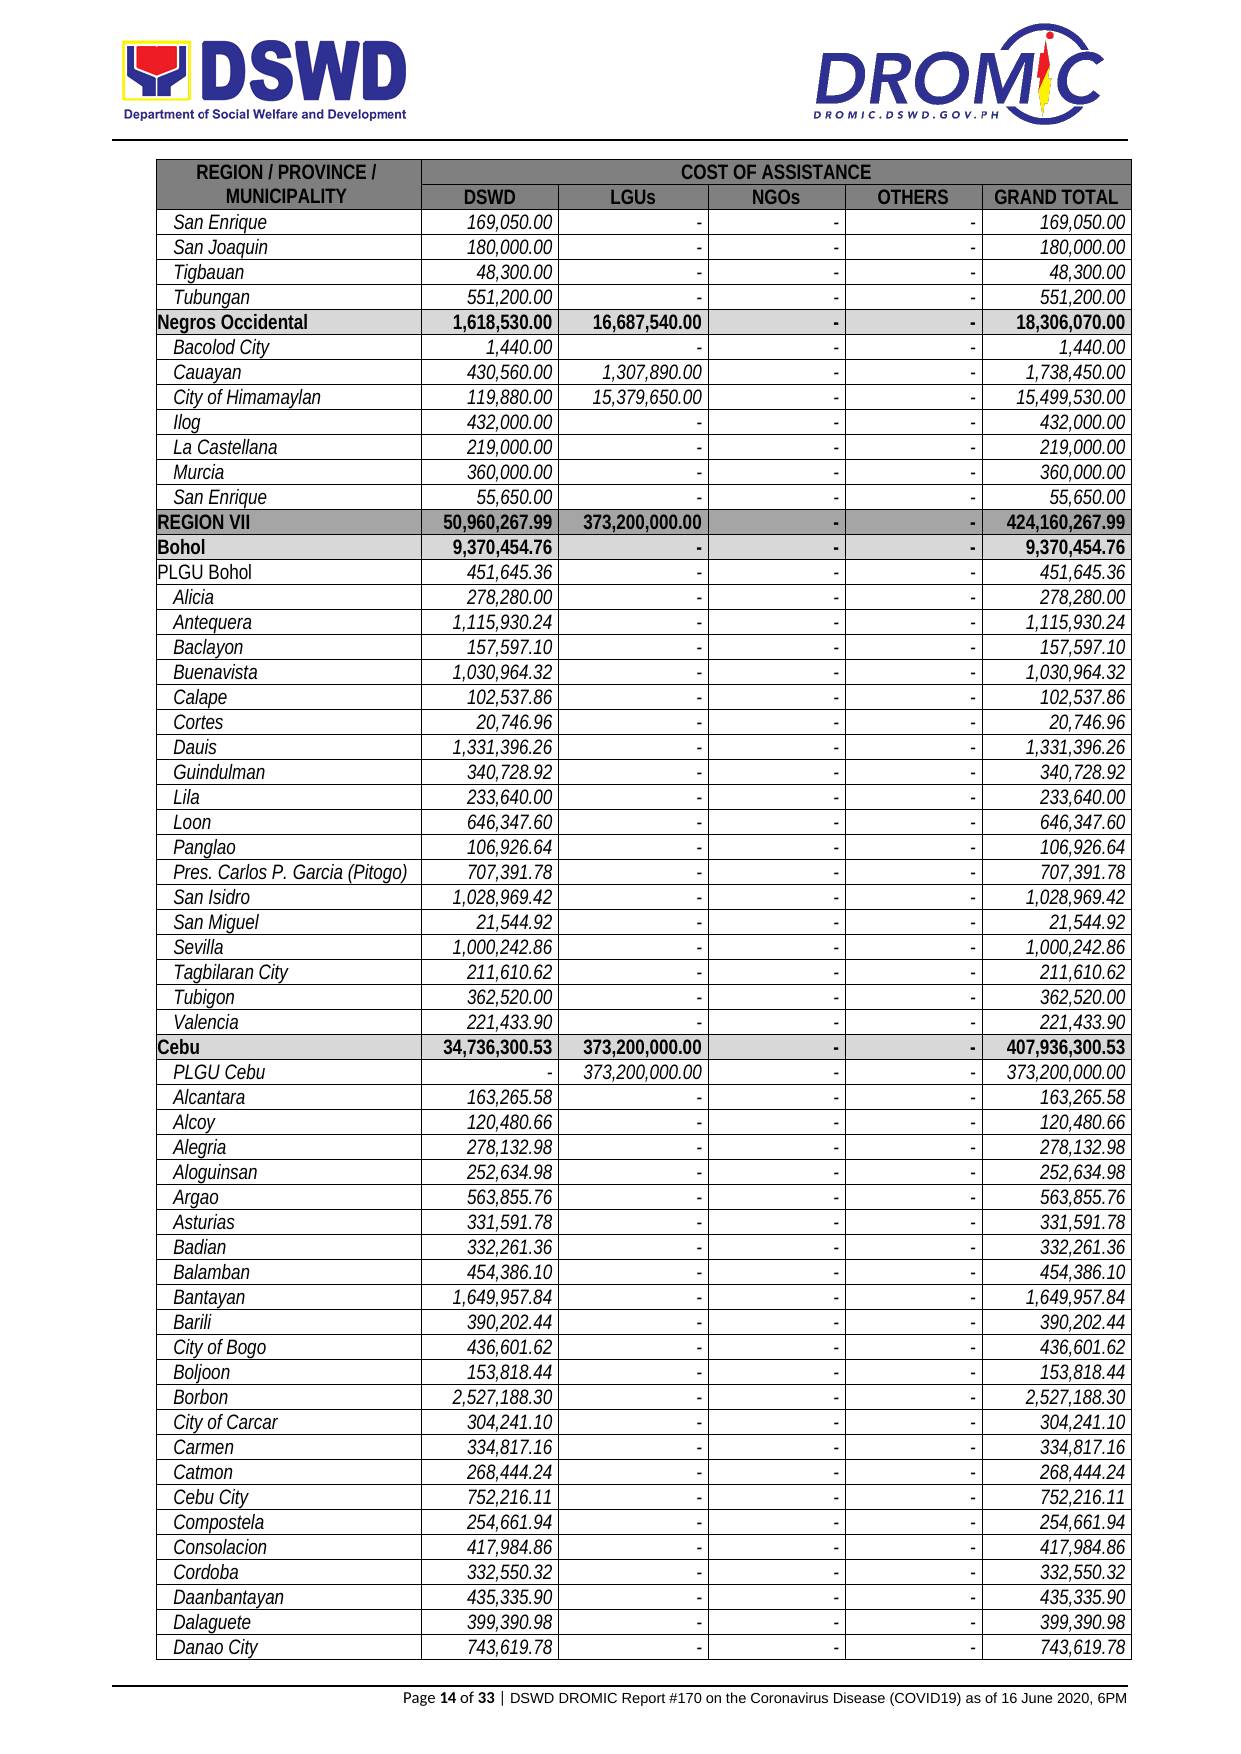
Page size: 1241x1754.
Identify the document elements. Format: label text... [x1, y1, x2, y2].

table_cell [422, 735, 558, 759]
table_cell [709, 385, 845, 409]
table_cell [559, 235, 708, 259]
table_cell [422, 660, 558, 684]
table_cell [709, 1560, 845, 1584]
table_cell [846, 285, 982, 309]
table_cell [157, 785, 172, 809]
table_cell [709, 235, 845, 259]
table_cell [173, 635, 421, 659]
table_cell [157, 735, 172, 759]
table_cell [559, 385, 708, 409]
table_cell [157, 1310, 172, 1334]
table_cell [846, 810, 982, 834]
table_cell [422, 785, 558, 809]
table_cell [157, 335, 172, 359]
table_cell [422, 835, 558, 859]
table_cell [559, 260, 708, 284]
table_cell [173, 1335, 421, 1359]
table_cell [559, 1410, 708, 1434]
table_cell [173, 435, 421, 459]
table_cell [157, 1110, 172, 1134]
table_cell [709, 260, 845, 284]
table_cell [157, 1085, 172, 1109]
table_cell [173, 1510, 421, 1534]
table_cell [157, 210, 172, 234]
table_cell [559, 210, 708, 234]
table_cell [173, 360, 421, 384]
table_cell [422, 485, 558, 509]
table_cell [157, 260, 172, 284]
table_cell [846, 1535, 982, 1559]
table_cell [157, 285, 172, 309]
table_cell GRAND TOTAL [983, 185, 1131, 209]
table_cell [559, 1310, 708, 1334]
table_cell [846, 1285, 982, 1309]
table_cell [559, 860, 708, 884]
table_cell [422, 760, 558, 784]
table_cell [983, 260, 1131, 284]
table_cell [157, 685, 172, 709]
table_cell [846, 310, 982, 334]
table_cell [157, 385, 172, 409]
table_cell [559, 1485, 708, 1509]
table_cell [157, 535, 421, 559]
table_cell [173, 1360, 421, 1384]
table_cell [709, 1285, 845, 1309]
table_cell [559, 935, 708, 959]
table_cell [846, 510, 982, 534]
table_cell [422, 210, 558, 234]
table_cell NGOs [709, 185, 845, 209]
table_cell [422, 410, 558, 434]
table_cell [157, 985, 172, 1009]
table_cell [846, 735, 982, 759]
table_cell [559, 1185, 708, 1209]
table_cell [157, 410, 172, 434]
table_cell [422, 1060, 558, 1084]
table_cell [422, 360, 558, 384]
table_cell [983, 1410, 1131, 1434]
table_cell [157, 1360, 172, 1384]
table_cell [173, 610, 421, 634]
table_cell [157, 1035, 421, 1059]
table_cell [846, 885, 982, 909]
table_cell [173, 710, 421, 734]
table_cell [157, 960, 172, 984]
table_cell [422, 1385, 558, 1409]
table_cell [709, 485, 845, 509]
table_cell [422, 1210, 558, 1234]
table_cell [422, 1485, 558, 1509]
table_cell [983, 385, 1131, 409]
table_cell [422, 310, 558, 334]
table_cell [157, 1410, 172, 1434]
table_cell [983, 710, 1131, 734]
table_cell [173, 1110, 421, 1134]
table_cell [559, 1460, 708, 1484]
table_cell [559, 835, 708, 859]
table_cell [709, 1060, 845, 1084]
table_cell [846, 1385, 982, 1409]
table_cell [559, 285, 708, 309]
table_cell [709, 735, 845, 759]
table_header REGION / PROVINCE / MUNICIPALITY [157, 160, 421, 209]
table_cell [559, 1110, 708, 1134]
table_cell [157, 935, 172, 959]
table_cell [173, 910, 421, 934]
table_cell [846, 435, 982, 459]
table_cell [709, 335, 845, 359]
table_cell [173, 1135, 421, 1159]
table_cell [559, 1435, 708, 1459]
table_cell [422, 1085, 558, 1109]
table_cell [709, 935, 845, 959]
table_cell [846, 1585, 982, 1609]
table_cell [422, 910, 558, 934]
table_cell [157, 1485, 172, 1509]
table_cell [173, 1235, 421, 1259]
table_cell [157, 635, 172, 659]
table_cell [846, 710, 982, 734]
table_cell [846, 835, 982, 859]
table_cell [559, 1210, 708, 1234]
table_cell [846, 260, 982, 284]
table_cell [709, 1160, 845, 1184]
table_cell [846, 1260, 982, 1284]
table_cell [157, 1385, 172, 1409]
table_cell LGUs [559, 185, 708, 209]
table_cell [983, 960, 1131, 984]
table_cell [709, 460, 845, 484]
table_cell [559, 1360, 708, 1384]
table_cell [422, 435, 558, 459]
picture [781, 23, 1133, 125]
table_cell DSWD [422, 185, 558, 209]
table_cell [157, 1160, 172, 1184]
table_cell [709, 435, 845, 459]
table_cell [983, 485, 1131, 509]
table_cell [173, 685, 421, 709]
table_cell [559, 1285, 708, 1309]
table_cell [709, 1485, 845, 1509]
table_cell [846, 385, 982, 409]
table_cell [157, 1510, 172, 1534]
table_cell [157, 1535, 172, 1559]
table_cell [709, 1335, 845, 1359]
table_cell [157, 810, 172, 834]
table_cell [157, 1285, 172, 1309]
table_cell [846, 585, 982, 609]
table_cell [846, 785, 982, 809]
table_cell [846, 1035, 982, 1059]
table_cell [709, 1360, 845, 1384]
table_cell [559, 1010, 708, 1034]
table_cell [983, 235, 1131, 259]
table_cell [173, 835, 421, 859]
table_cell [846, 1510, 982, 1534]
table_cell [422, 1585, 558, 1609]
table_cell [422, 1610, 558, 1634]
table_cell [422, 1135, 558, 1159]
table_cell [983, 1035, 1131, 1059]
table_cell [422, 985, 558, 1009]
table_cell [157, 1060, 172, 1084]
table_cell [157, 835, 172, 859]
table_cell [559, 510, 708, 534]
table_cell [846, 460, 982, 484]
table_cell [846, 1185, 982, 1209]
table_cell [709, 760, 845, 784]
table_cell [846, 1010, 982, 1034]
table_header COST OF ASSISTANCE [422, 160, 1131, 184]
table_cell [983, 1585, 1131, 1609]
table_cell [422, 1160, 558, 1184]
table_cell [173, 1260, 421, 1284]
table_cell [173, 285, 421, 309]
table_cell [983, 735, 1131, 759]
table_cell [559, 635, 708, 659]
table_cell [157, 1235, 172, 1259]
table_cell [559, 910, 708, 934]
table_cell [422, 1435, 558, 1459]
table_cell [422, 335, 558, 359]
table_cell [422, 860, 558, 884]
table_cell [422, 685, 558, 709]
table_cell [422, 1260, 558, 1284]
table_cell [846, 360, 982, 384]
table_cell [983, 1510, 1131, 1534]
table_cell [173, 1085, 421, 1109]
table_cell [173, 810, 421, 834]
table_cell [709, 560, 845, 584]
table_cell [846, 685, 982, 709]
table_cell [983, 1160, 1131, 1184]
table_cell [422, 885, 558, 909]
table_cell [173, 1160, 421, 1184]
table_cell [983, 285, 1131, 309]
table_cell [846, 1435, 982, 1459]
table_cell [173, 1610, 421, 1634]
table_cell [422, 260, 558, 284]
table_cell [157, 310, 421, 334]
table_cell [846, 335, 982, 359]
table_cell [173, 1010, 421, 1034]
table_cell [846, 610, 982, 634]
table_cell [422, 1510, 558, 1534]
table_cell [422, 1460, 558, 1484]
table_cell OTHERS [846, 185, 982, 209]
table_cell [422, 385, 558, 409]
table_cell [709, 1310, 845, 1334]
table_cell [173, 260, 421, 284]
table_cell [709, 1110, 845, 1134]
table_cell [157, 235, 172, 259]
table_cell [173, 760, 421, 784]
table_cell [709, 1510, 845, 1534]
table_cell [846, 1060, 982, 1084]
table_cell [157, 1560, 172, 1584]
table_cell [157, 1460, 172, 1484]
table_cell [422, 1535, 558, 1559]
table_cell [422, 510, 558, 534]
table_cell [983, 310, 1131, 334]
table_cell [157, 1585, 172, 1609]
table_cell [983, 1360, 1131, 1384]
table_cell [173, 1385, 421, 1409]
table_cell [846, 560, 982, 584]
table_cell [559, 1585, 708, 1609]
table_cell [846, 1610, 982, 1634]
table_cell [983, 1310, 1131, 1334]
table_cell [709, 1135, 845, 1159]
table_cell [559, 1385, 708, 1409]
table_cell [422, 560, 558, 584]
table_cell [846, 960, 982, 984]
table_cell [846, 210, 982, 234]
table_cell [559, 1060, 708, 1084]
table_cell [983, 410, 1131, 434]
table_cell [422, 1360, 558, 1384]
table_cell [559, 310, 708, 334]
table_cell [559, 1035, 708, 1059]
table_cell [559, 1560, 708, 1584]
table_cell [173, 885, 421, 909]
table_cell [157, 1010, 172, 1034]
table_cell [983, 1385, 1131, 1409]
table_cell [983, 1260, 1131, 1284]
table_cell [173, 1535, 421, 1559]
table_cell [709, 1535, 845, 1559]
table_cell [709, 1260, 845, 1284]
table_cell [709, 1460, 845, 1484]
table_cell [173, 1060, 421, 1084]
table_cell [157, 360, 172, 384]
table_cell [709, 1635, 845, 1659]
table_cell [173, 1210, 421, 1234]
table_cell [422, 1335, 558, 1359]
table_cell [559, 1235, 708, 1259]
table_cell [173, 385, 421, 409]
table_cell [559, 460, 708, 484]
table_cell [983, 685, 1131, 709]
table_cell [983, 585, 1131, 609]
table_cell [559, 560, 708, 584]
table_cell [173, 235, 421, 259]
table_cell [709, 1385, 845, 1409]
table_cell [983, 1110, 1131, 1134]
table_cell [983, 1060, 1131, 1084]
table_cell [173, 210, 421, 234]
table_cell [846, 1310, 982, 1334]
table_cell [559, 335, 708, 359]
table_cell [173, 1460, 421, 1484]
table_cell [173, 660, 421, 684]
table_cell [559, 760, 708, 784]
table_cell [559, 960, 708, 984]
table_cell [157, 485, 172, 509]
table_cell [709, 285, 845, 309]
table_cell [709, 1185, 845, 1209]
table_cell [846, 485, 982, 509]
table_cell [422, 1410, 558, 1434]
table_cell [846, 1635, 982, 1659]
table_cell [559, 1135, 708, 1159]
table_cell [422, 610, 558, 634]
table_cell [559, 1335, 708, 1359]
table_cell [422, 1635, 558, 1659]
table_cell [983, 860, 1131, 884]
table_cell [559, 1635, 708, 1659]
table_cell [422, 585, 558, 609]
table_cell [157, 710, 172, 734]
picture [112, 37, 416, 125]
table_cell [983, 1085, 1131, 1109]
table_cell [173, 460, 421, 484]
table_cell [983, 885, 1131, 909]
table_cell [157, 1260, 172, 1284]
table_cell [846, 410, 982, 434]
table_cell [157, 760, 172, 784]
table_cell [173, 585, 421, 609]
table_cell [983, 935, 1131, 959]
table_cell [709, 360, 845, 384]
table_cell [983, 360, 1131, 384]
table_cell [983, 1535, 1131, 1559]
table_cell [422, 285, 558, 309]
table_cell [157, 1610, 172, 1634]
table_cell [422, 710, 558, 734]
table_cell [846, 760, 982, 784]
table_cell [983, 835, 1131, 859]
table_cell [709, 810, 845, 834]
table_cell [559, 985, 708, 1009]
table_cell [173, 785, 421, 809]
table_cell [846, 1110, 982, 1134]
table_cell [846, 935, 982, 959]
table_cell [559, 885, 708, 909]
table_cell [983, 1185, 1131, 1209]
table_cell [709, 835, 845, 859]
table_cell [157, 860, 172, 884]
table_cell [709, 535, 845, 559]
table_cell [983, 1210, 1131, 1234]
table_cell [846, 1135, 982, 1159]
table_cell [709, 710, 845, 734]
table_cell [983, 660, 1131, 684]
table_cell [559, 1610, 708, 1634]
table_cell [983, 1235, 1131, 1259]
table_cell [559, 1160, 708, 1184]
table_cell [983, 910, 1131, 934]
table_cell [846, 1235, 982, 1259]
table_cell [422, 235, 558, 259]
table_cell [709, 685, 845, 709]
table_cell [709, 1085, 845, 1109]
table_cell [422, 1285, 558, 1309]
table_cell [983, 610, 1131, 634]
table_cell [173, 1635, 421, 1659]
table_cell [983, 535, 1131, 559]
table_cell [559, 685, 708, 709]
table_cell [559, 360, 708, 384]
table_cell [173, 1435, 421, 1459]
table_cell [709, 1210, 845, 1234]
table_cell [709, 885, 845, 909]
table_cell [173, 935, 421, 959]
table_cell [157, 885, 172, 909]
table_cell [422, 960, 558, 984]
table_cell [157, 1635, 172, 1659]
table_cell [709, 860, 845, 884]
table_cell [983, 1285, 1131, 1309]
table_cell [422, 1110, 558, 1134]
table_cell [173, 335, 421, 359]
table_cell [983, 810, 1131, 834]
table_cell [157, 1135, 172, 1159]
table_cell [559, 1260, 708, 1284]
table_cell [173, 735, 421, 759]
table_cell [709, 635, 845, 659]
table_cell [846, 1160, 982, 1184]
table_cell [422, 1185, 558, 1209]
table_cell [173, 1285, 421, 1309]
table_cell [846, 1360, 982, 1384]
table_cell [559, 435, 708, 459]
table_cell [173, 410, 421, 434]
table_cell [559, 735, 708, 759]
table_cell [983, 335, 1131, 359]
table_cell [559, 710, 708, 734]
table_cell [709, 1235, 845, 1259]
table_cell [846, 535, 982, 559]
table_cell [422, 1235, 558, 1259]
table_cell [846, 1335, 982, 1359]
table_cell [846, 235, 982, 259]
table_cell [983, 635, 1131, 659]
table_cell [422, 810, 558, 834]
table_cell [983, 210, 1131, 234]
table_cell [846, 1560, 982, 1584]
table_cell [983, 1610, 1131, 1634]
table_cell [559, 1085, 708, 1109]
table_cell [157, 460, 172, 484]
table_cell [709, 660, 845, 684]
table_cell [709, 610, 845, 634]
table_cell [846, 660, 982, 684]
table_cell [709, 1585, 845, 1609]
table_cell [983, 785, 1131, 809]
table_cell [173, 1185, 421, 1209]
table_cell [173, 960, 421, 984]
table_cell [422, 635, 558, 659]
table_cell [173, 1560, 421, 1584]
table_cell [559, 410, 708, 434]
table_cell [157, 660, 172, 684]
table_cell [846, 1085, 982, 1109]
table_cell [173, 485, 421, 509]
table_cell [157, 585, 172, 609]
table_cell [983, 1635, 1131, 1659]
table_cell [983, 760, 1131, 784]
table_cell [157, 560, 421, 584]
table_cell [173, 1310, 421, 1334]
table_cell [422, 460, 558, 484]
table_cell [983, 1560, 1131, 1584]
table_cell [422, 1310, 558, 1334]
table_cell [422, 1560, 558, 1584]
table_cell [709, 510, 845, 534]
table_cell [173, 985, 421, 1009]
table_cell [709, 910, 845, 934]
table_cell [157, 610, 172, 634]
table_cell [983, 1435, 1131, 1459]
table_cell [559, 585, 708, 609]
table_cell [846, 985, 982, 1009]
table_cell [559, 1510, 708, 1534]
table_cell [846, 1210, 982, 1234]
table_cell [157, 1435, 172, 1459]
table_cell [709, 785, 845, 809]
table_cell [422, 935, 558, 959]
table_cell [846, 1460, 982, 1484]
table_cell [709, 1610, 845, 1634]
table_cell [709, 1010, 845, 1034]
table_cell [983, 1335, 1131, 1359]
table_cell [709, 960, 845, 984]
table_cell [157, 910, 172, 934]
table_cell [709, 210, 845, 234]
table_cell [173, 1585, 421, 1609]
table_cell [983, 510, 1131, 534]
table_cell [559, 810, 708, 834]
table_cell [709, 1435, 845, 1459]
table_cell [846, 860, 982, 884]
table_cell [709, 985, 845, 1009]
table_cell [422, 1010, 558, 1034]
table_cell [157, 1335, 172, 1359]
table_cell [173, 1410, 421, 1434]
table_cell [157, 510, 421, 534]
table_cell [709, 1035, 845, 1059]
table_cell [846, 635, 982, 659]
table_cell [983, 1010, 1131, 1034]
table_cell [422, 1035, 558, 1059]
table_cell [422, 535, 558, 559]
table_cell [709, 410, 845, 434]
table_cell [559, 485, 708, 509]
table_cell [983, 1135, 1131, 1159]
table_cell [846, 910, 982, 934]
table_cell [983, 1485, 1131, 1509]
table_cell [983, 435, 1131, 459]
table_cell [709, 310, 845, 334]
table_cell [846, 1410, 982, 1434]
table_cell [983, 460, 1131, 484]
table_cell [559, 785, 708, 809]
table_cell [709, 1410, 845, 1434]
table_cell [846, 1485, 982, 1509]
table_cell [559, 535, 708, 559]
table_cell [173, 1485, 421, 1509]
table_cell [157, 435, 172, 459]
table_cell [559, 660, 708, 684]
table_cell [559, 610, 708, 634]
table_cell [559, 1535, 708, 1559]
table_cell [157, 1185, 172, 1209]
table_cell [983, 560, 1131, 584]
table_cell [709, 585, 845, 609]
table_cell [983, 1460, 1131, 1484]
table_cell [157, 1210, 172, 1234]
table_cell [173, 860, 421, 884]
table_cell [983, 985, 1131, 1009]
